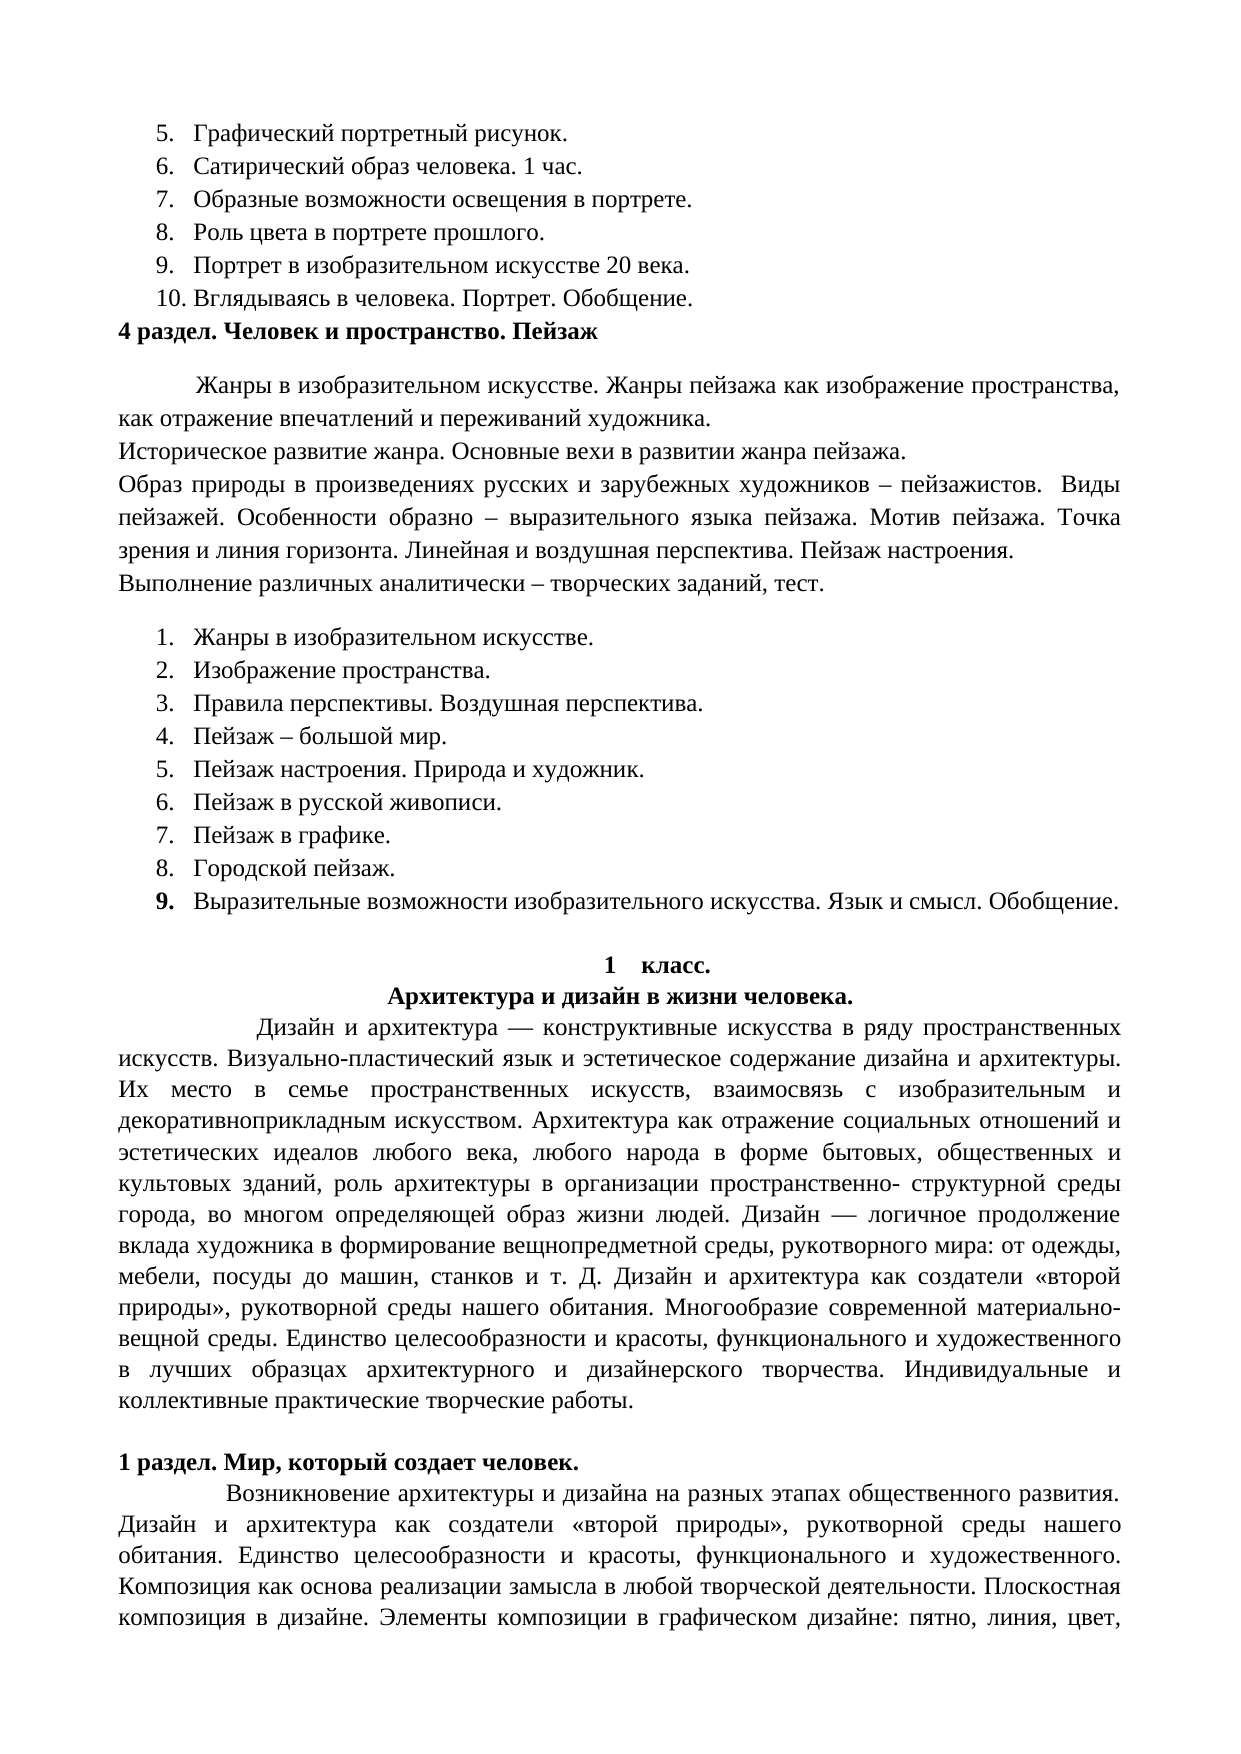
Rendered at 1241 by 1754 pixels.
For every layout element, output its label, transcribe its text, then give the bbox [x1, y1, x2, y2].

list Пейзаж в русской живописи. [156, 787, 1122, 816]
list Образные возможности освещения в портрете. [156, 184, 1122, 213]
list Пейзаж в графике. [156, 820, 1122, 849]
list Жанры в изобразительном искусстве. [156, 622, 1122, 651]
list Сатирический образ человека. 1 час. [156, 151, 1122, 180]
list класс. [192, 950, 1122, 979]
list Пейзаж настроения. Природа и художник. [156, 754, 1122, 783]
list Графический портретный рисунок. [156, 118, 1122, 147]
text 4 раздел. Человек и пространство. Пейзаж [118, 316, 1122, 345]
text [118, 1478, 1122, 1631]
list Правила перспективы. Воздушная перспектива. [156, 688, 1122, 717]
list Изображение пространства. [156, 655, 1122, 684]
text Дизайн и архитектура — конструктивные искусства в ряду пространственных искусств. Визуально-пластический язык и эстетическое содержание дизайна и архитектуры. Их место в семье пространственных искусств, взаимосвязь с изобразительным и декоративноприкладным искусством. Архитектура как отражение социальных отношений и эстетических идеалов любого века, любого народа в форме бытовых, общественных и культовых зданий, роль архитектуры в организации пространственно- структурной среды города, во многом определяющей образ жизни людей. Дизайн — логичное продолжение вклада художника в формирование вещнопредметной среды, рукотворного мира: от одежды, мебели, посуды до машин, станков и т. Д. Дизайн и архитектура как создатели «второй природы», рукотворной среды нашего обитания. Многообразие современной материально-вещной среды. Единство целесообразности и красоты, функционального и художественного в лучших образцах архитектурного и дизайнерского творчества. Индивидуальные и коллективные практические творческие работы. [118, 1012, 1122, 1414]
list Городской пейзаж. [156, 853, 1122, 882]
list Портрет в изобразительном искусстве 20 века. [156, 250, 1122, 279]
list Вглядываясь в человека. Портрет. Обобщение. [156, 283, 1122, 312]
text Образ природы в произведениях русских и зарубежных художников – пейзажистов. Виды пейзажей. Особенности образно – выразительного языка пейзажа. Мотив пейзажа. Точка зрения и линия горизонта. Линейная и воздушная перспектива. Пейзаж настроения. [118, 469, 1122, 564]
text 1 раздел. Мир, который создает человек. [118, 1447, 1122, 1476]
text Историческое развитие жанра. Основные вехи в развитии жанра пейзажа. [118, 436, 1122, 465]
text Архитектура и дизайн в жизни человека. [118, 981, 1122, 1010]
list Выразительные возможности изобразительного искусства. Язык и смысл. Обобщение. [156, 886, 1122, 915]
text Жанры в изобразительном искусстве. Жанры пейзажа как изображение пространства, как отражение впечатлений и переживаний художника. [118, 370, 1122, 432]
text Выполнение различных аналитически – творческих заданий, тест. [118, 568, 1122, 597]
list Пейзаж – большой мир. [156, 721, 1122, 750]
list Роль цвета в портрете прошлого. [156, 217, 1122, 246]
